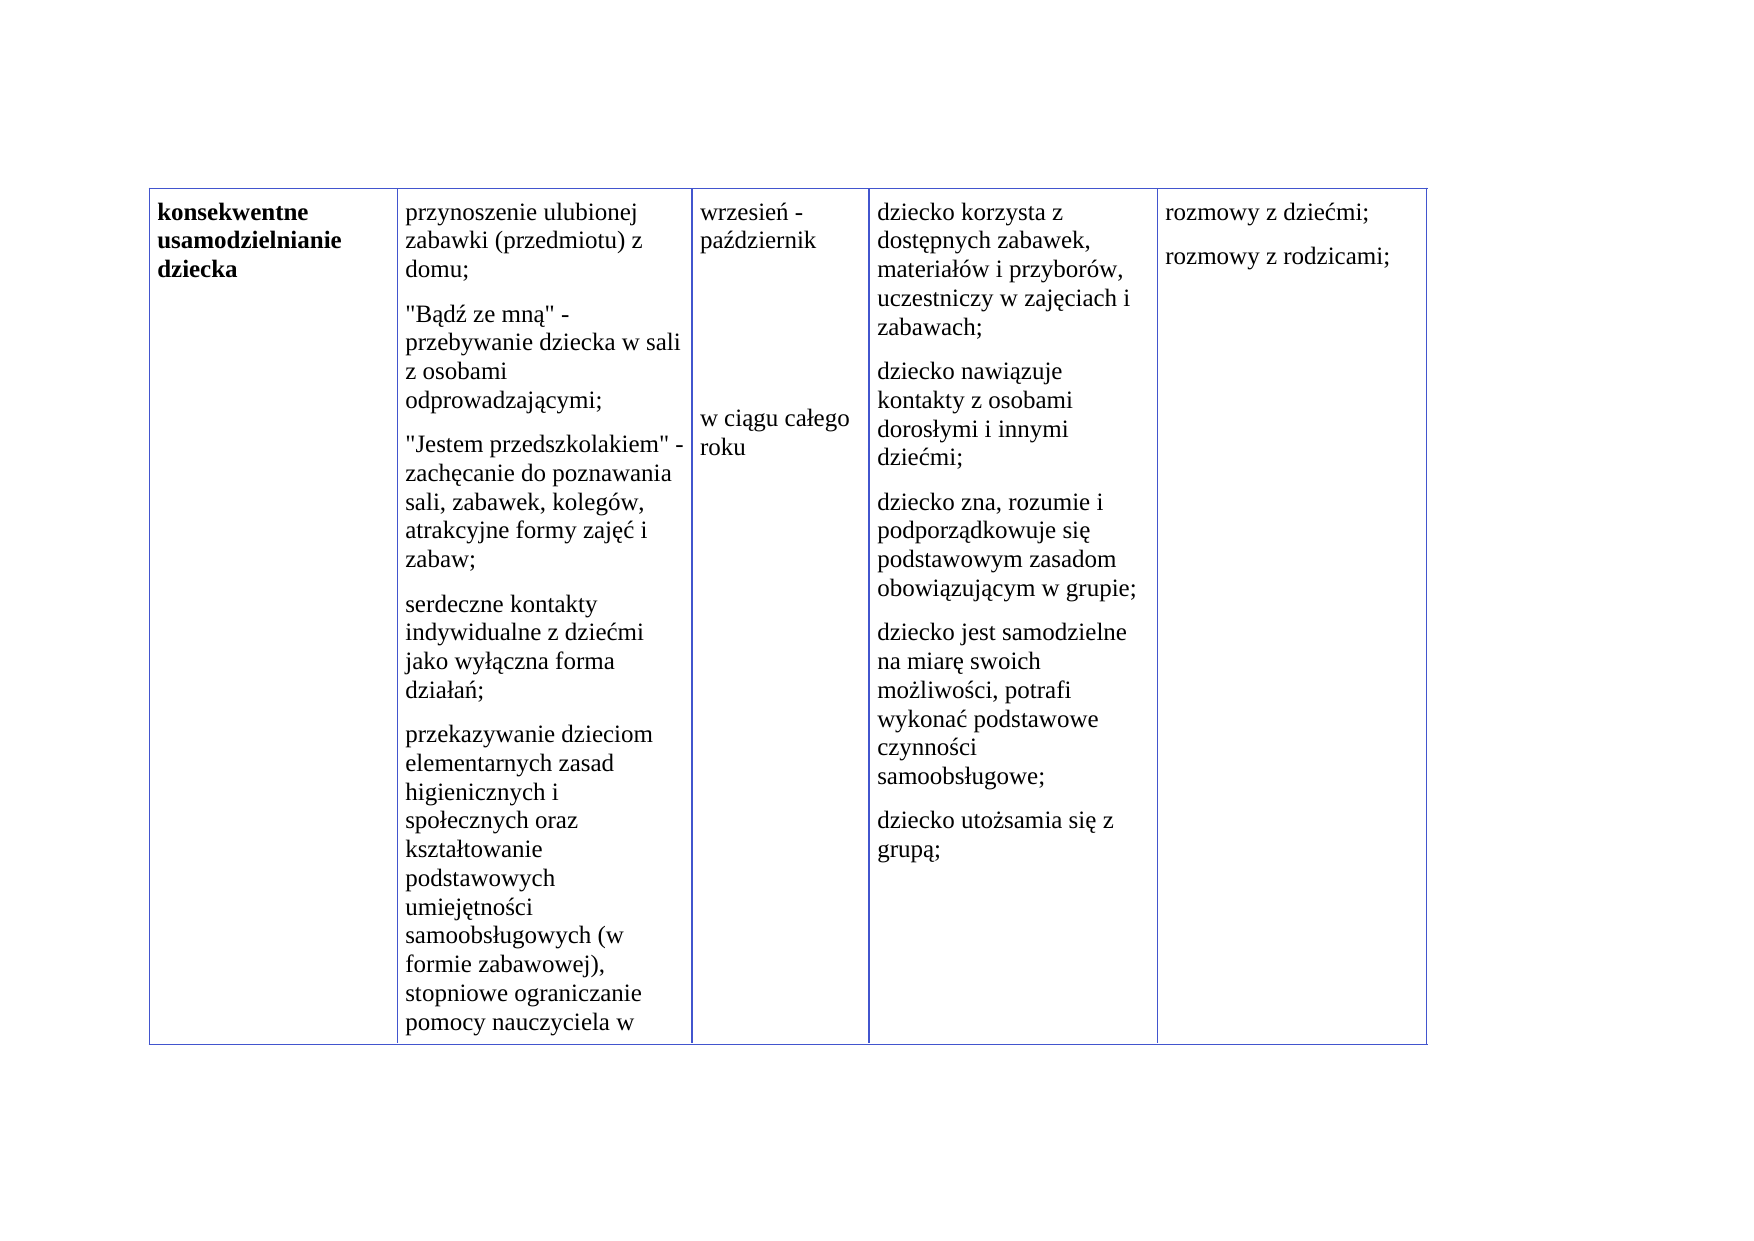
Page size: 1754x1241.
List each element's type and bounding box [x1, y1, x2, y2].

table_cell [150, 189, 397, 1043]
table_cell [870, 189, 1157, 1043]
table_cell [398, 189, 691, 1043]
table_cell [1158, 189, 1426, 1043]
table_cell [693, 189, 868, 1043]
